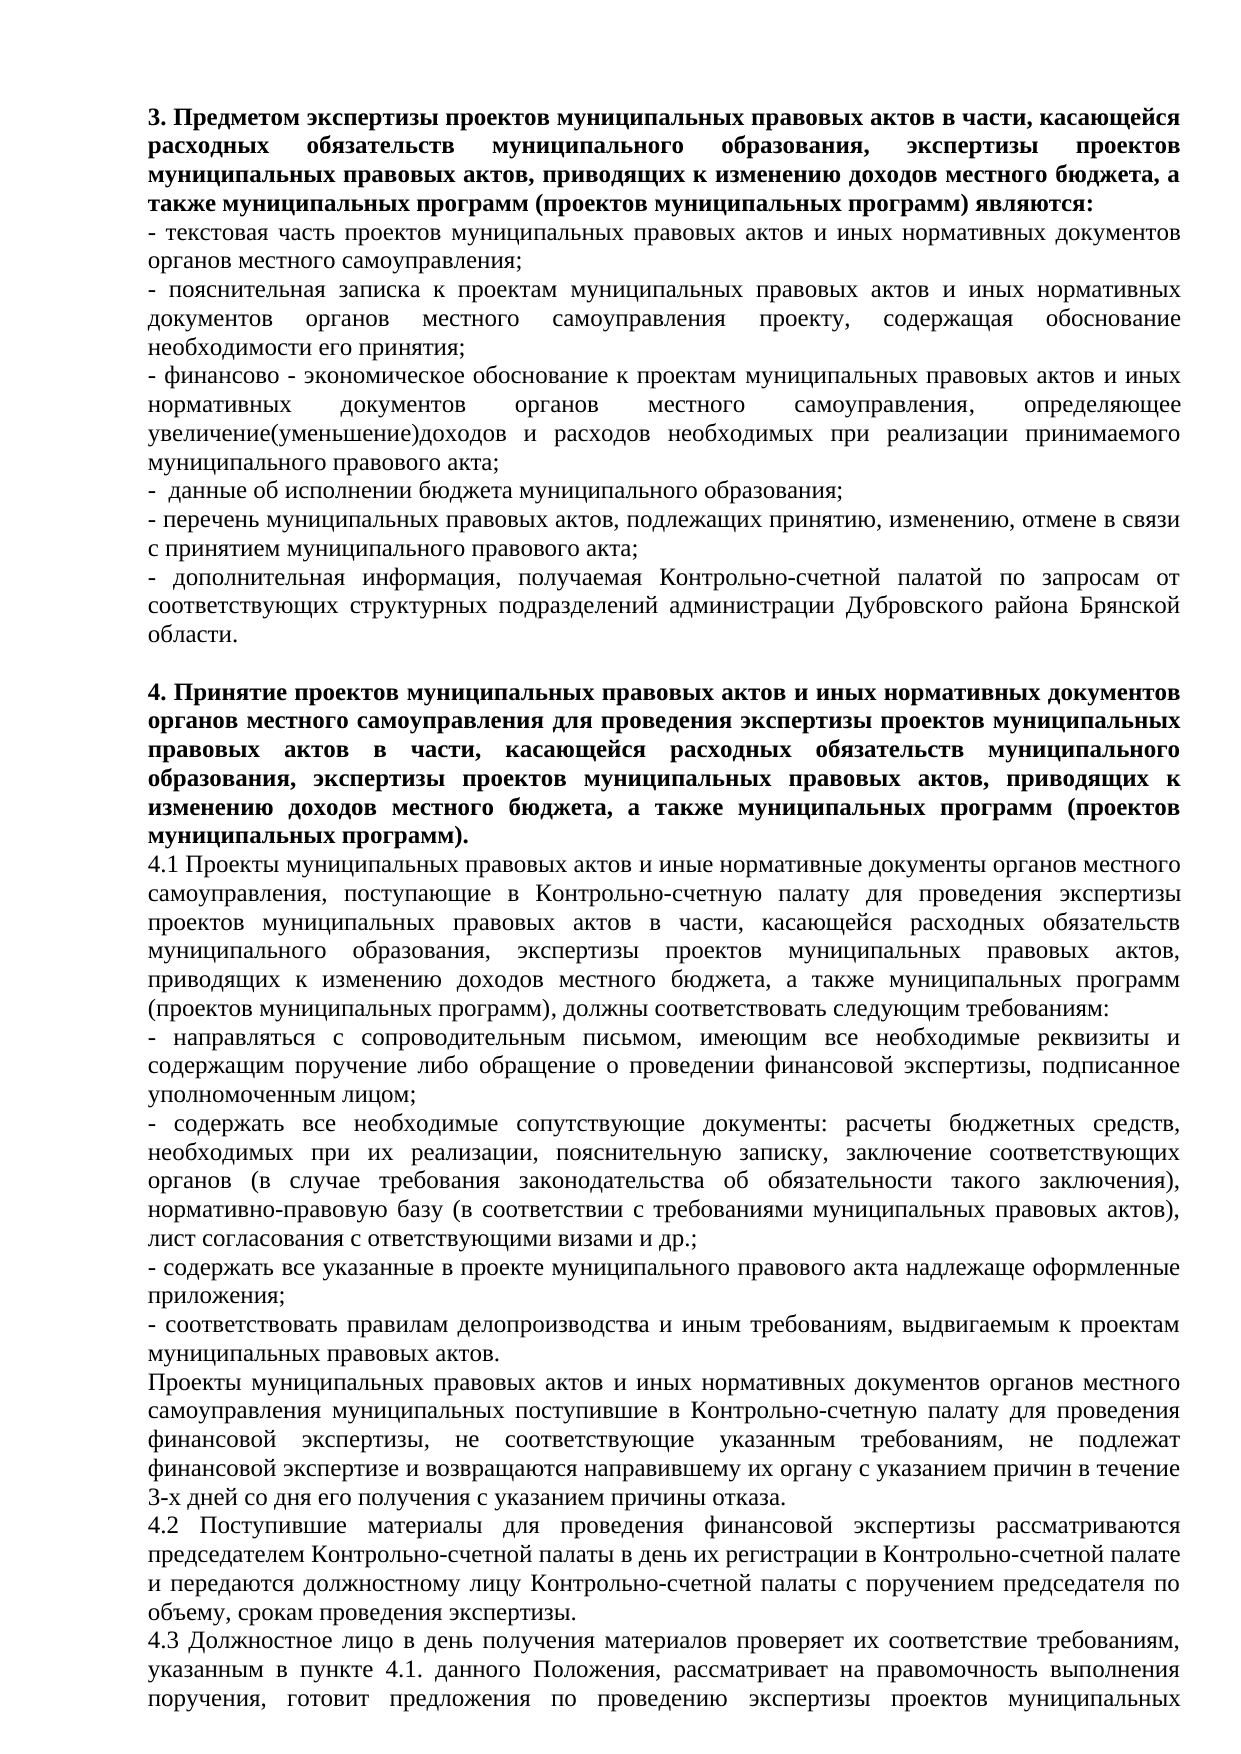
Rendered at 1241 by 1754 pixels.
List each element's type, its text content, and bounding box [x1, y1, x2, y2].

text - перечень муниципальных правовых актов, подлежащих принятию, изменению, отмене в связи с принятием муниципального правового акта; [148, 504, 1181, 562]
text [148, 1626, 1181, 1712]
text - содержать все указанные в проекте муниципального правового акта надлежаще оформленные приложения; [148, 1252, 1181, 1309]
text Проекты муниципальных правовых актов и иных нормативных документов органов местного самоуправления муниципальных поступившие в Контрольно-счетную палату для проведения финансовой экспертизы, не соответствующие указанным требованиям, не подлежат финансовой экспертизе и возвращаются направившему их органу с указанием причин в течение 3-х дней со дня его получения с указанием причины отказа. [148, 1367, 1181, 1511]
text - дополнительная информация, получаемая Контрольно-счетной палатой по запросам от соответствующих структурных подразделений администрации Дубровского района Брянской области. [148, 562, 1181, 648]
text - направляться с сопроводительным письмом, имеющим все необходимые реквизиты и содержащим поручение либо обращение о проведении финансовой экспертизы, подписанное уполномоченным лицом; [148, 1022, 1181, 1108]
text - содержать все необходимые сопутствующие документы: расчеты бюджетных средств, необходимых при их реализации, пояснительную записку, заключение соответствующих органов (в случае требования законодательства об обязательности такого заключения), нормативно-правовую базу (в соответствии с требованиями муниципальных правовых актов), лист согласования с ответствующими визами и др.; [148, 1108, 1181, 1252]
text 3. Предметом экспертизы проектов муниципальных правовых актов в части, касающейся расходных обязательств муниципального образования, экспертизы проектов муниципальных правовых актов, приводящих к изменению доходов местного бюджета, а также муниципальных программ (проектов муниципальных программ) являются: [148, 102, 1181, 217]
text 4.1 Проекты муниципальных правовых актов и иные нормативные документы органов местного самоуправления, поступающие в Контрольно-счетную палату для проведения экспертизы проектов муниципальных правовых актов в части, касающейся расходных обязательств муниципального образования, экспертизы проектов муниципальных правовых актов, приводящих к изменению доходов местного бюджета, а также муниципальных программ (проектов муниципальных программ), должны соответствовать следующим требованиям: [148, 849, 1181, 1022]
text - финансово - экономическое обоснование к проектам муниципальных правовых актов и иных нормативных документов органов местного самоуправления, определяющее увеличение(уменьшение)доходов и расходов необходимых при реализации принимаемого муниципального правового акта; [148, 361, 1181, 476]
text 4. Принятие проектов муниципальных правовых актов и иных нормативных документов органов местного самоуправления для проведения экспертизы проектов муниципальных правовых актов в части, касающейся расходных обязательств муниципального образования, экспертизы проектов муниципальных правовых актов, приводящих к изменению доходов местного бюджета, а также муниципальных программ (проектов муниципальных программ). [148, 677, 1181, 849]
text - данные об исполнении бюджета муниципального образования; [148, 476, 1181, 504]
text - пояснительная записка к проектам муниципальных правовых актов и иных нормативных документов органов местного самоуправления проекту, содержащая обоснование необходимости его принятия; [148, 274, 1181, 361]
text - текстовая часть проектов муниципальных правовых актов и иных нормативных документов органов местного самоуправления; [148, 217, 1181, 274]
text 4.2 Поступившие материалы для проведения финансовой экспертизы рассматриваются председателем Контрольно-счетной палаты в день их регистрации в Контрольно-счетной палате и передаются должностному лицу Контрольно-счетной палаты с поручением председателя по объему, срокам проведения экспертизы. [148, 1511, 1181, 1626]
text - соответствовать правилам делопроизводства и иным требованиям, выдвигаемым к проектам муниципальных правовых актов. [148, 1309, 1181, 1367]
